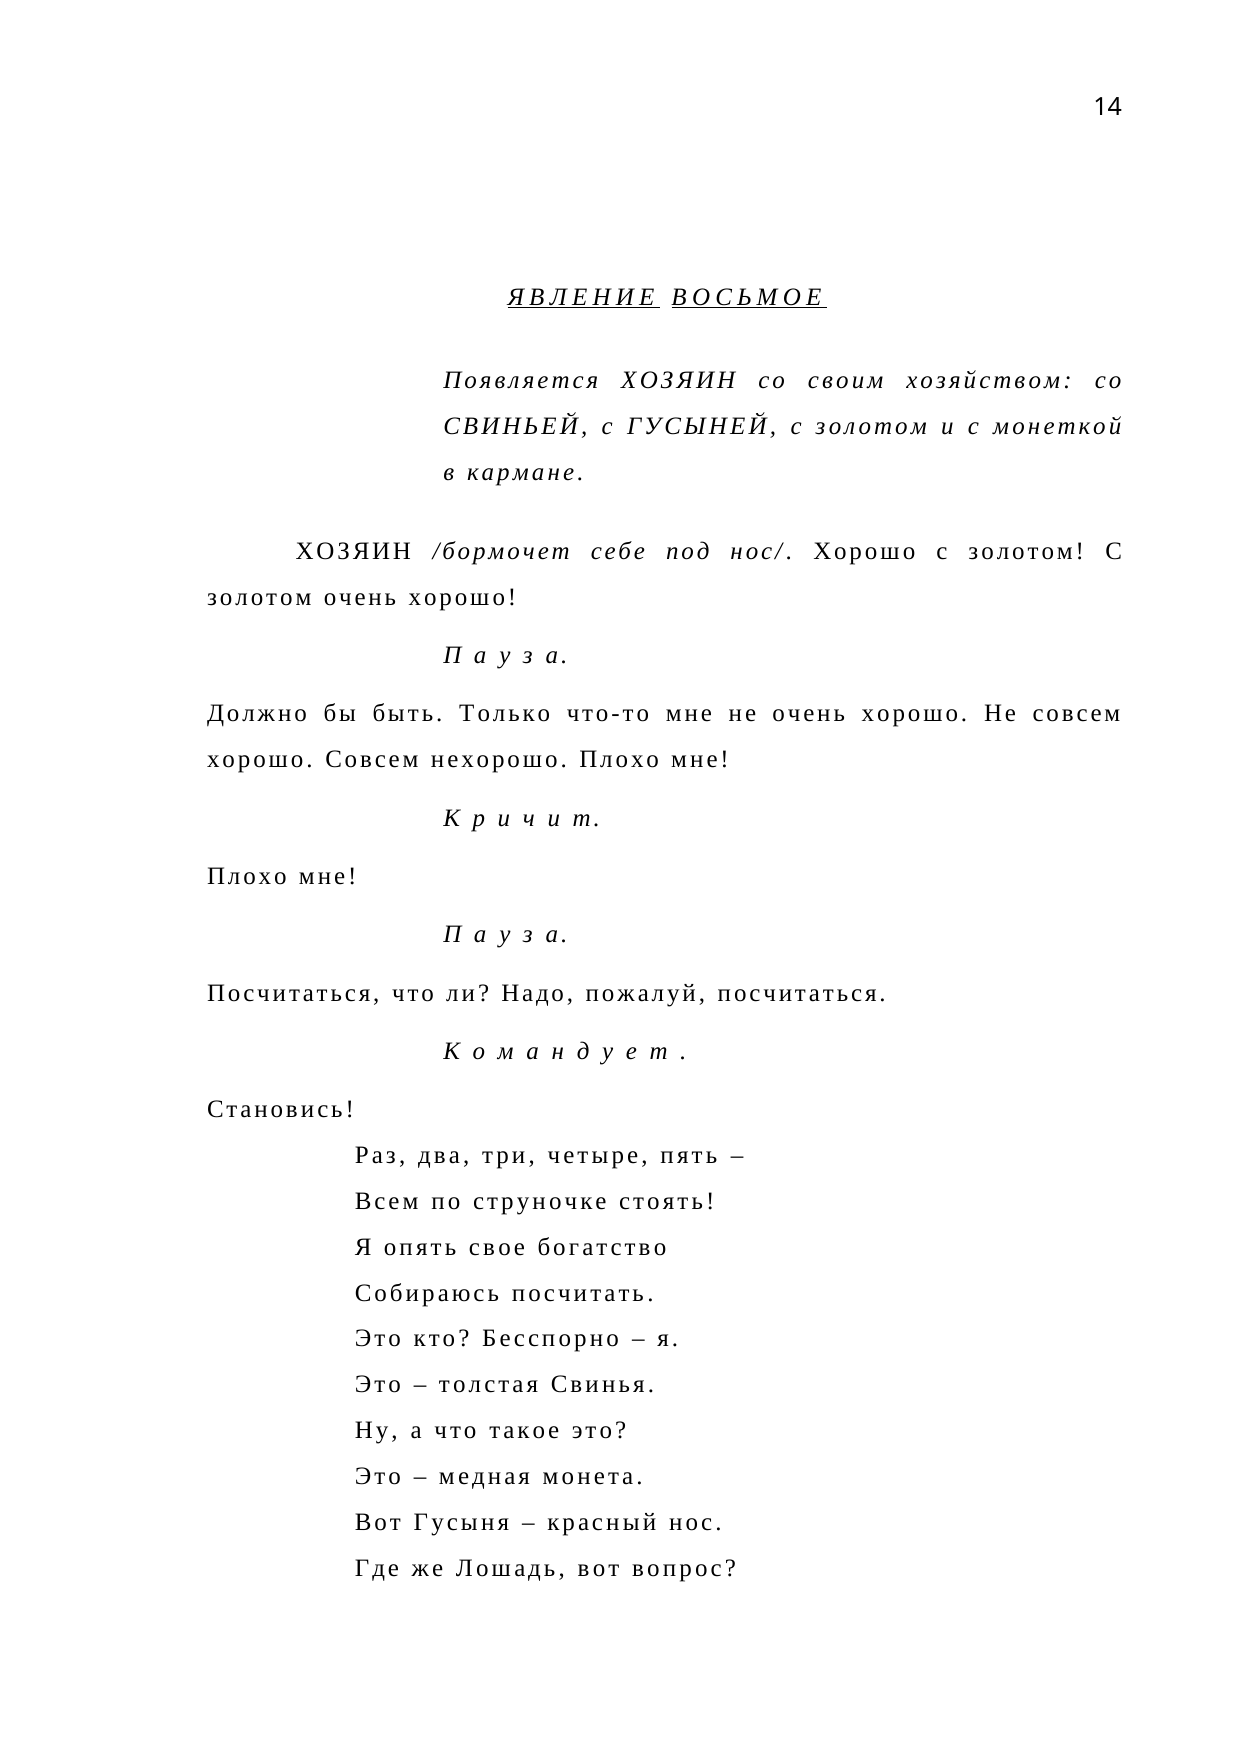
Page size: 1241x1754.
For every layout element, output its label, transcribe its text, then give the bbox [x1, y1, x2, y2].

text Становись! [207, 1081, 1122, 1127]
text Где же Лошадь, вот вопрос? [354, 1539, 1122, 1585]
text К р и ч и т. [443, 789, 1122, 835]
text К о м а н д у е т . [443, 1023, 1122, 1068]
text Ну, а что такое это? [354, 1402, 1122, 1448]
text П а у з а. [443, 627, 1122, 673]
text Собираюсь посчитать. [354, 1264, 1122, 1310]
text ХОЗЯИН /бормочет себе под нос/. Хорошо с золотом! С золотом очень хорошо! [207, 523, 1122, 614]
text Это кто? Бесспорно я. [354, 1310, 1122, 1356]
text Должно бы быть. Только что-то мне не очень хорошо. Не совсем хорошо. Совсем нехорошо. Плохо мне! [207, 685, 1122, 777]
text Я опять свое богатство [354, 1218, 1122, 1264]
text Вот Гусыня красный нос. [354, 1493, 1122, 1539]
text Раз, два, три, четыре, пять [354, 1127, 1122, 1173]
text Всем по струночке стоять! [354, 1173, 1122, 1218]
text Это медная монета. [354, 1448, 1122, 1493]
text ЯВЛЕНИЕ ВОСЬМОЕ [207, 268, 1122, 314]
text Плохо мне! [207, 848, 1122, 893]
text Это толстая Свинья. [354, 1356, 1122, 1402]
text Появляется ХОЗЯИН со своим хозяйством: со СВИНЬЕЙ, с ГУСЫНЕЙ, с золотом и с монеткой в кармане. [443, 352, 1122, 489]
text Посчитаться, что ли? Надо, пожалуй, посчитаться. [207, 964, 1122, 1010]
text П а у з а. [443, 906, 1122, 952]
